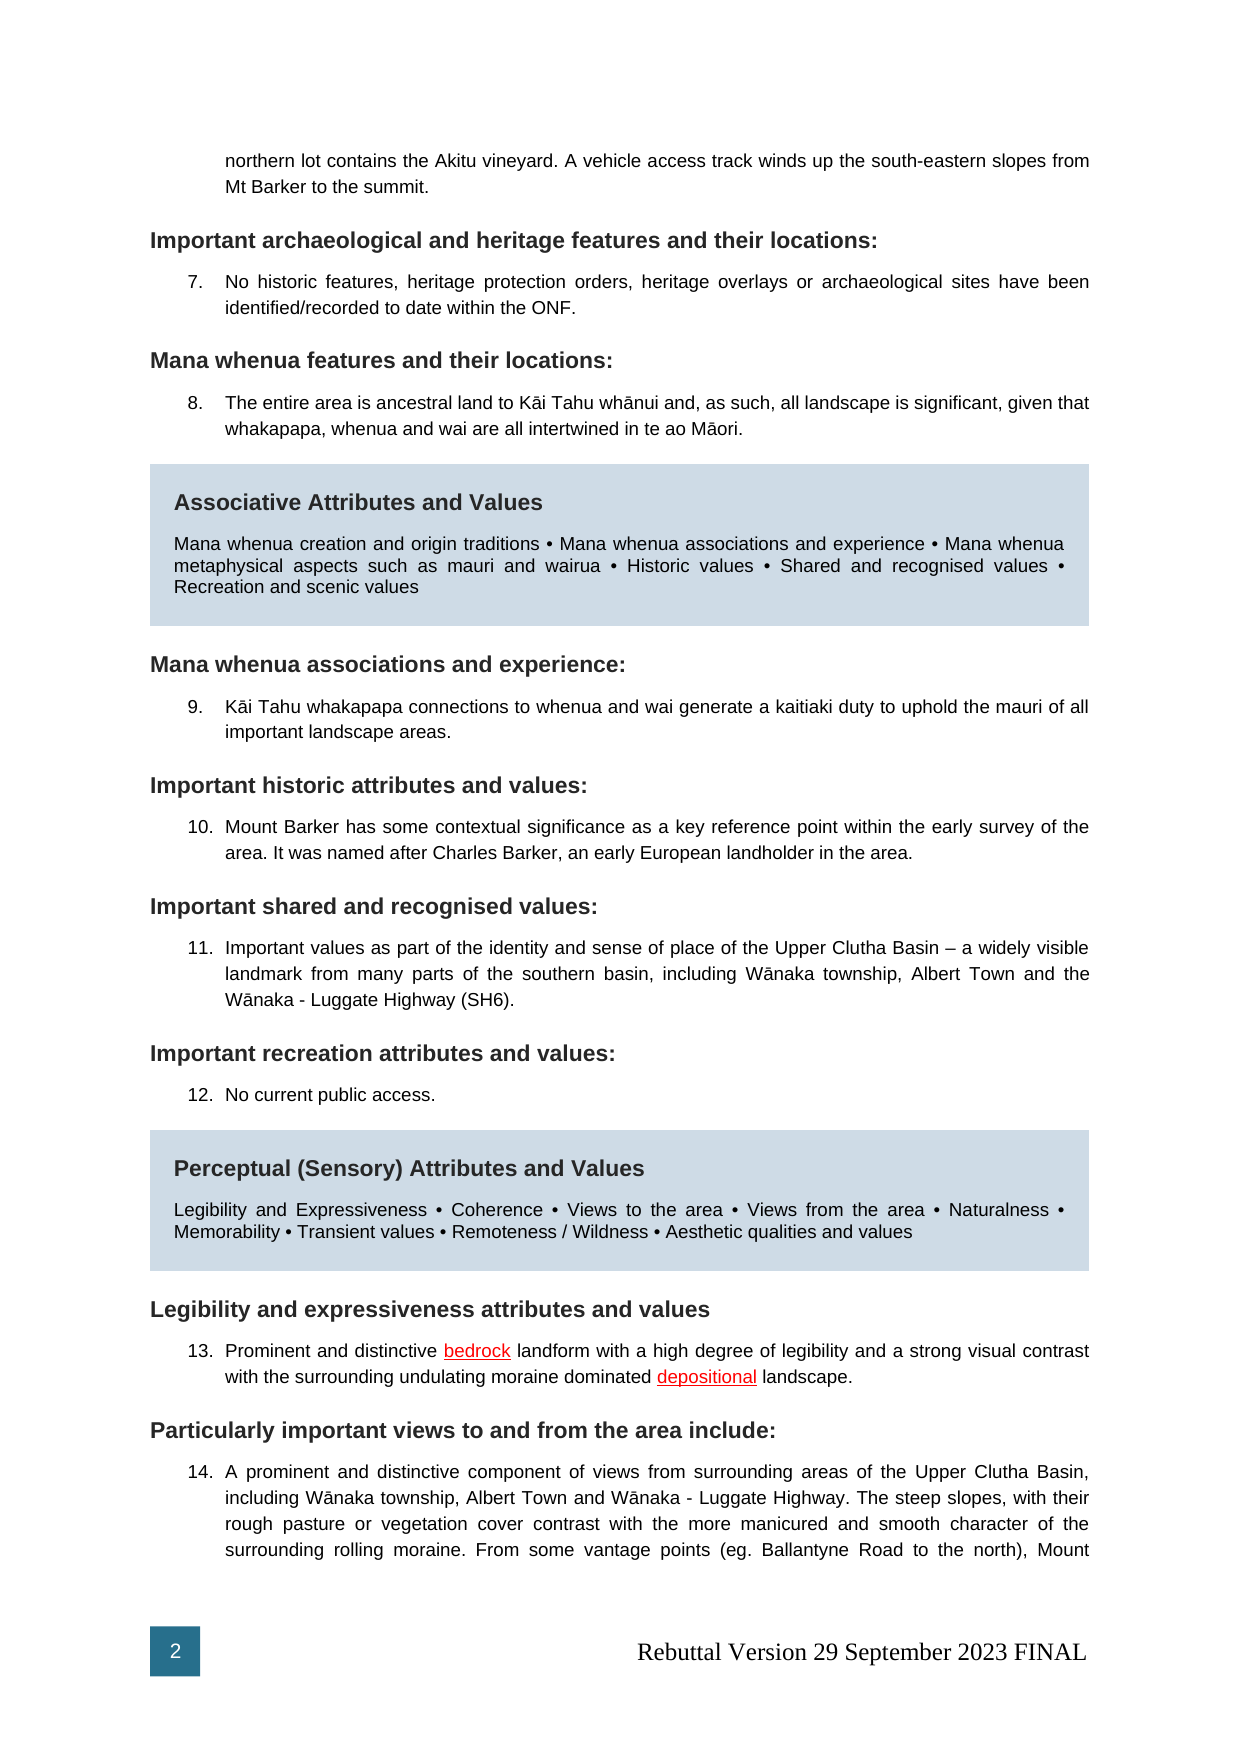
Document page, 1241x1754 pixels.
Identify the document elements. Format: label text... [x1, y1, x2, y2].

subtitle Mana whenua associations and experience: [150, 651, 1090, 678]
list No historic features, heritage protection orders, heritage overlays or archaeological sites have been identified/recorded to date within the ONF. [187, 271, 1090, 318]
table_header Perceptual (Sensory) Attributes and Values Legibility and Expressiveness • Coherence • Views to the area • Views from the area • Naturalness • Memorability • Transient values • Remoteness / Wildness • Aesthetic qualities and values [150, 1130, 1089, 1271]
table_header Associative Attributes and Values Mana whenua creation and origin traditions • Mana whenua associations and experience • Mana whenua metaphysical aspects such as mauri and wairua • Historic values • Shared and recognised values • Recreation and scenic values [150, 464, 1089, 626]
subtitle Mana whenua features and their locations: [150, 347, 1090, 374]
list Mount Barker has some contextual significance as a key reference point within the early survey of the area. It was named after Charles Barker, an early European landholder in the area. [187, 816, 1090, 864]
subtitle Particularly important views to and from the area include: [150, 1417, 1090, 1443]
subtitle Legibility and expressiveness attributes and values [150, 1296, 1090, 1322]
subtitle Important recreation attributes and values: [150, 1039, 1090, 1066]
subtitle Important archaeological and heritage features and their locations: [150, 227, 1090, 253]
list The entire area is ancestral land to Kāi Tahu whānui and, as such, all landscape is significant, given that whakapapa, whenua and wai are all intertwined in te ao Māori. [187, 391, 1090, 439]
subtitle Important historic attributes and values: [150, 772, 1090, 798]
list No current public access. [187, 1083, 1090, 1105]
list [187, 150, 1090, 197]
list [187, 1461, 1090, 1560]
list Important values as part of the identity and sense of place of the Upper Clutha Basin – a widely visible landmark from many parts of the southern basin, including Wānaka township, Albert Town and the Wānaka - Luggate Highway (SH6). [187, 937, 1090, 1010]
list Kāi Tahu whakapapa connections to whenua and wai generate a kaitiaki duty to uphold the mauri of all important landscape areas. [187, 696, 1090, 743]
subtitle Important shared and recognised values: [150, 893, 1090, 919]
list Prominent and distinctive bedrock landform with a high degree of legibility and a strong visual contrast with the surrounding undulating moraine dominated depositional landscape. [187, 1340, 1090, 1388]
